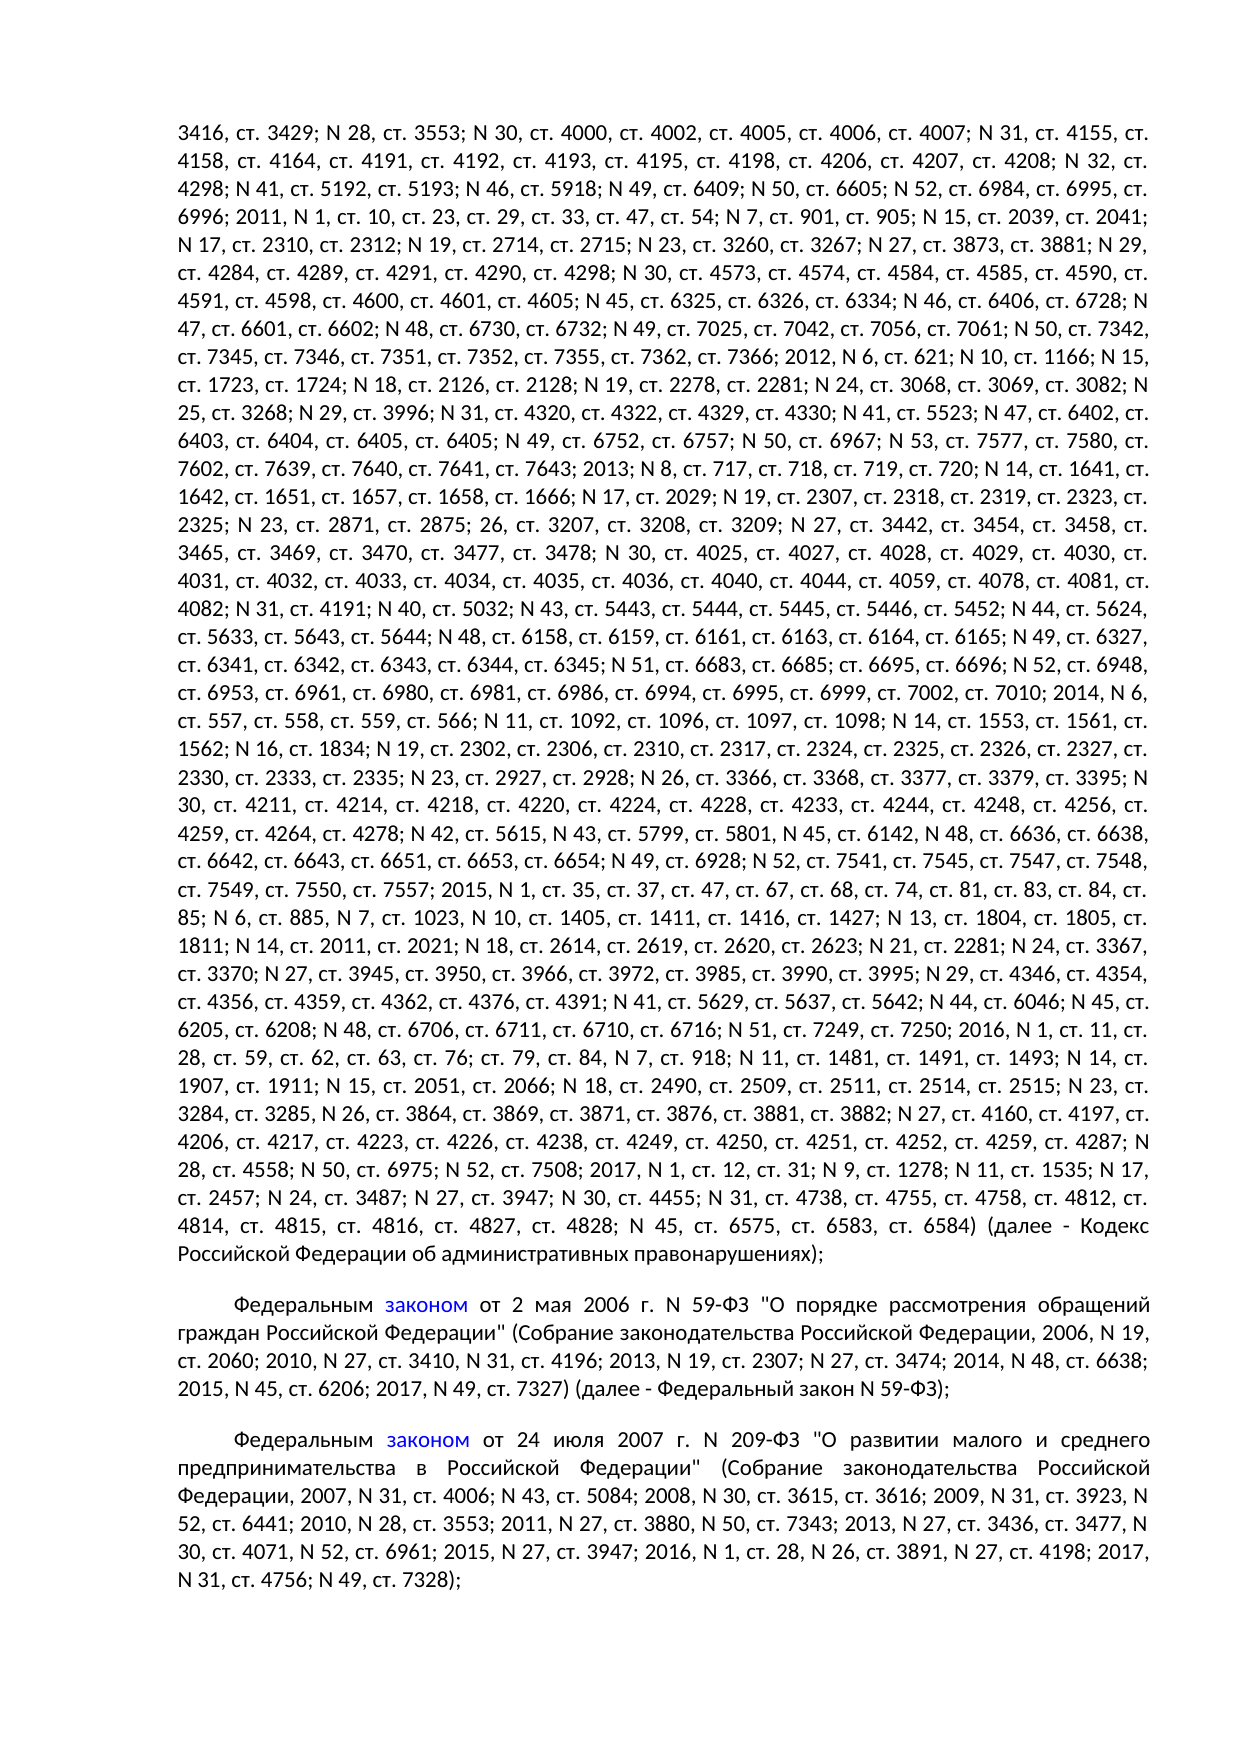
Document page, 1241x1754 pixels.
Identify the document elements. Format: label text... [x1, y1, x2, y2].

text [177, 118, 1152, 1267]
text Федеральным законом от 24 июля 2007 г. N 209-ФЗ "О развитии малого и среднего предпринимательства в Российской Федерации" (Собрание законодательства Российской Федерации, 2007, N 31, ст. 4006; N 43, ст. 5084; 2008, N 30, ст. 3615, ст. 3616; 2009, N 31, ст. 3923, N 52, ст. 6441; 2010, N 28, ст. 3553; 2011, N 27, ст. 3880, N 50, ст. 7343; 2013, N 27, ст. 3436, ст. 3477, N 30, ст. 4071, N 52, ст. 6961; 2015, N 27, ст. 3947; 2016, N 1, ст. 28, N 26, ст. 3891, N 27, ст. 4198; 2017, N 31, ст. 4756; N 49, ст. 7328); [177, 1425, 1152, 1593]
text Федеральным законом от 2 мая 2006 г. N 59-ФЗ "О порядке рассмотрения обращений граждан Российской Федерации" (Собрание законодательства Российской Федерации, 2006, N 19, ст. 2060; 2010, N 27, ст. 3410, N 31, ст. 4196; 2013, N 19, ст. 2307; N 27, ст. 3474; 2014, N 48, ст. 6638; 2015, N 45, ст. 6206; 2017, N 49, ст. 7327) (далее - Федеральный закон N 59-ФЗ); [177, 1290, 1152, 1402]
